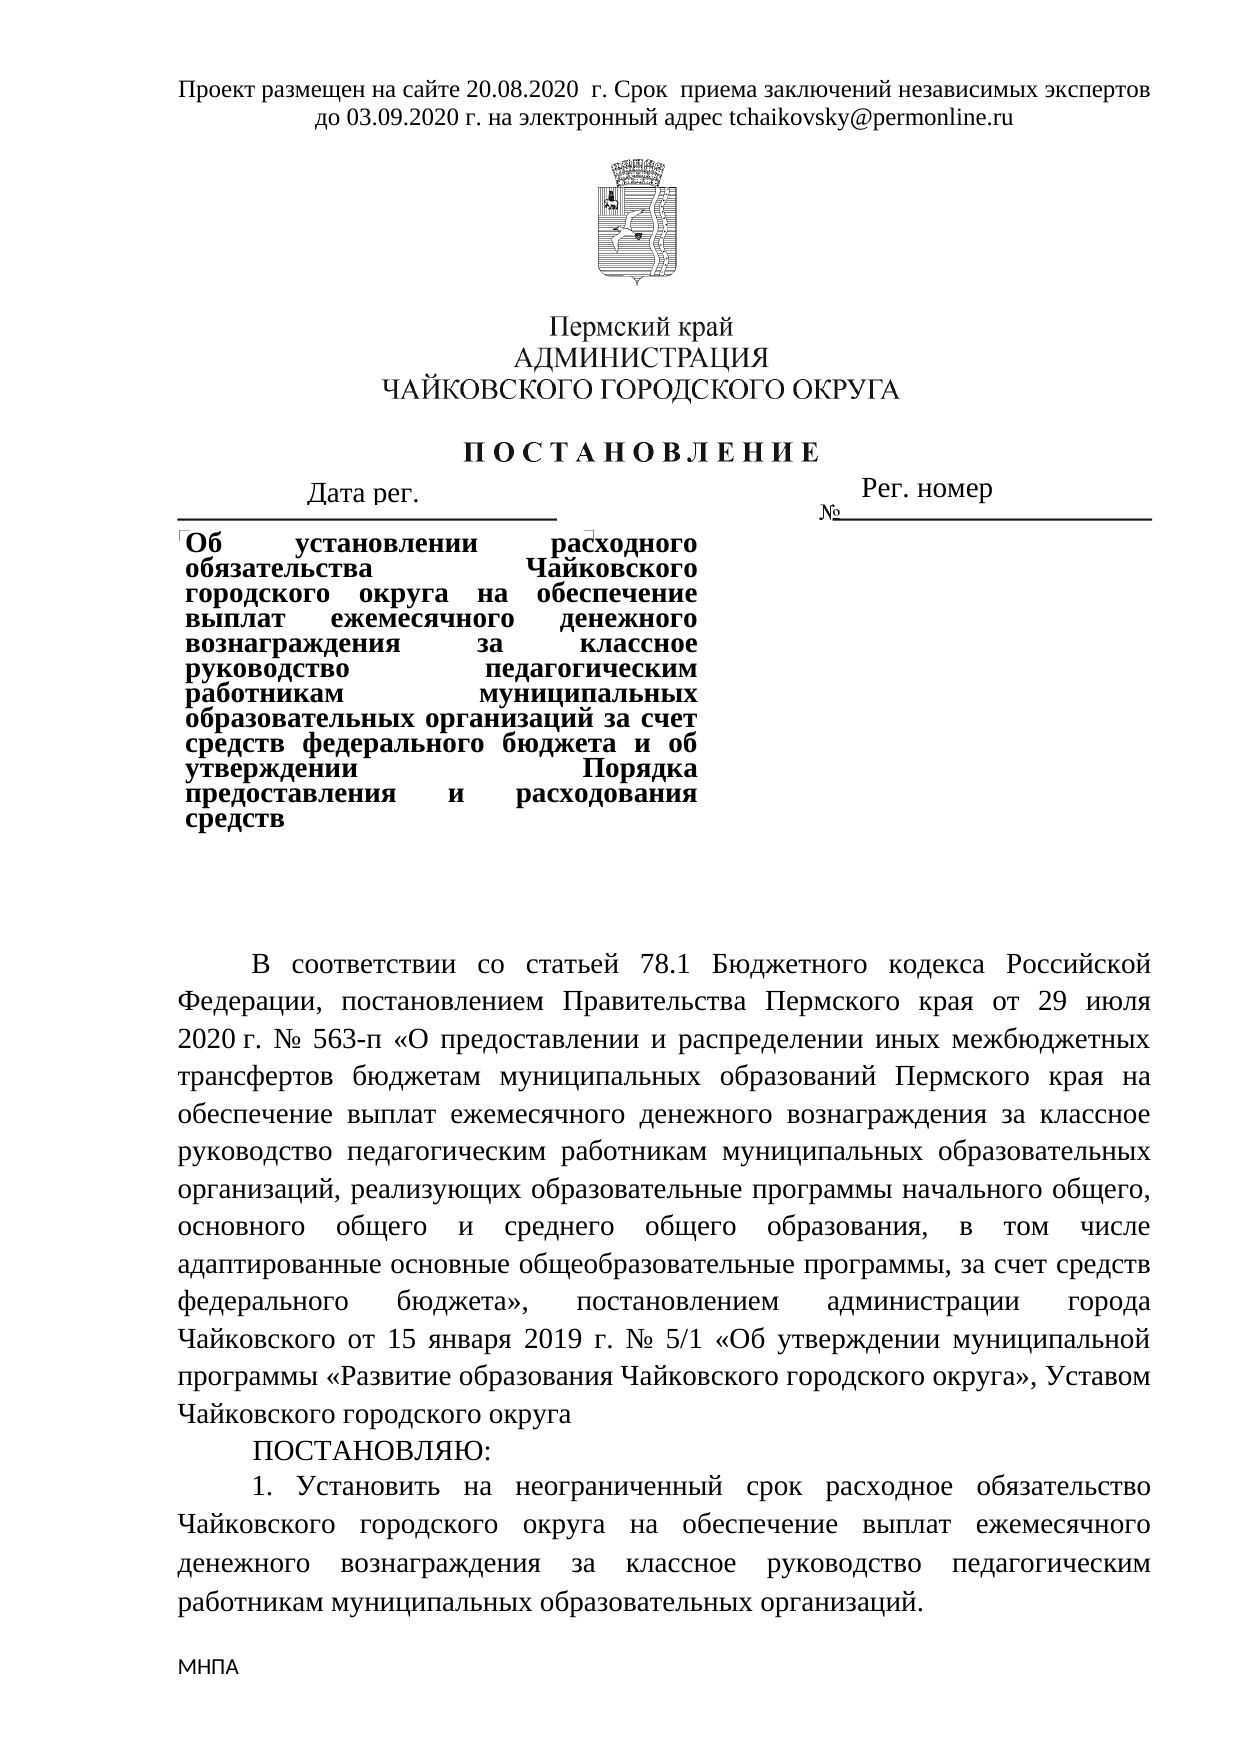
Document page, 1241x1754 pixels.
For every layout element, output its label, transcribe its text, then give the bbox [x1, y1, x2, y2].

list Установить на неограниченный срок расходное обязательство Чайковского городского округа на обеспечение выплат ежемесячного денежного вознаграждения за классное руководство педагогическим работникам муниципальных образовательных организаций. [177, 1468, 1152, 1617]
text В соответствии со статьей 78.1 Бюджетного кодекса Российской Федерации, постановлением Правительства Пермского края от 29 июля 2020 г. № 563-п «О предоставлении и распределении иных межбюджетных трансфертов бюджетам муниципальных образований Пермского края на обеспечение выплат ежемесячного денежного вознаграждения за классное руководство педагогическим работникам муниципальных образовательных организаций, реализующих образовательные программы начального общего, основного общего и среднего общего образования, в том числе адаптированные основные общеобразовательные программы, за счет средств федерального бюджета», постановлением администрации города Чайковского от 15 января 2019 г. № 5/1 «Об утверждении муниципальной программы «Развитие образования Чайковского городского округа», Уставом Чайковского городского округа [177, 943, 1152, 1431]
picture [177, 159, 1153, 541]
picture [191, 534, 201, 541]
text ПОСТАНОВЛЯЮ: [177, 1431, 1152, 1468]
